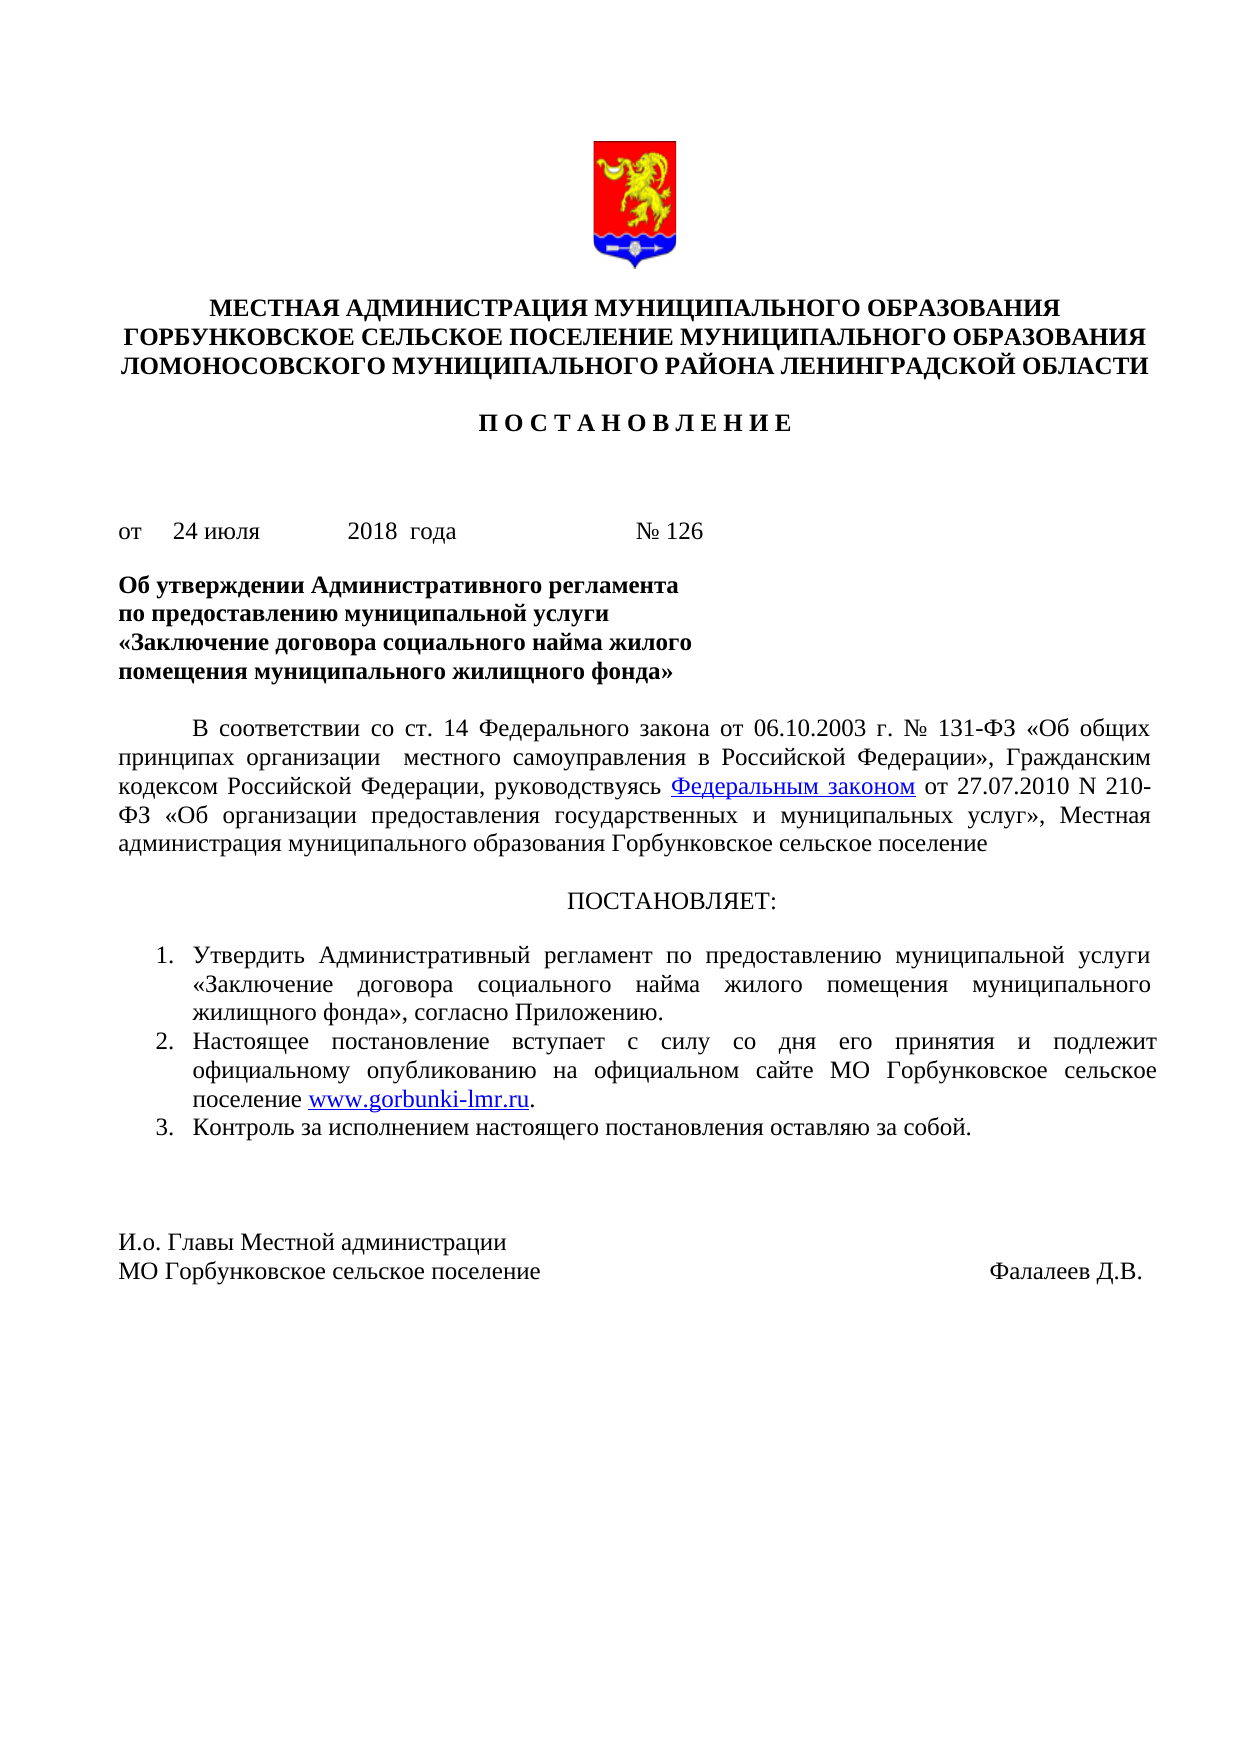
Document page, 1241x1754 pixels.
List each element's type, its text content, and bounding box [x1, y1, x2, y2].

list Утвердить Административный регламент по предоставлению муниципальной услуги «Заключение договора социального найма жилого помещения муниципального жилищного фонда», согласно Приложению. [155, 940, 1152, 1026]
text «Заключение договора социального найма жилого [118, 627, 1152, 656]
text ПОСТАНОВЛЯЕТ: [118, 886, 1152, 915]
text МО Горбунковское сельское поселение Фалалеев Д.В. [118, 1256, 1152, 1285]
text П О С Т А Н О В Л Е Н И Е [118, 408, 1152, 437]
text по предоставлению муниципальной услуги [118, 598, 1152, 627]
text МЕСТНАЯ АДМИНИСТРАЦИЯ МУНИЦИПАЛЬНОГО ОБРАЗОВАНИЯ [118, 293, 1152, 322]
list Настоящее постановление вступает с силу со дня его принятия и подлежит официальному опубликованию на официальном сайте МО Горбунковское сельское поселение www.gorbunki-lmr.ru. [155, 1026, 1158, 1112]
list Контроль за исполнением настоящего постановления оставляю за собой. [155, 1112, 1158, 1141]
text ГОРБУНКОВСКОЕ СЕЛЬСКОЕ ПОСЕЛЕНИЕ МУНИЦИПАЛЬНОГО ОБРАЗОВАНИЯ ЛОМОНОСОВСКОГО МУНИЦИПАЛЬНОГО РАЙОНА ЛЕНИНГРАДСКОЙ ОБЛАСТИ [118, 322, 1152, 379]
text от 24 июля 2018 года № 126 [118, 516, 1152, 545]
text В соответствии со ст. 14 Федерального закона от 06.10.2003 г. № 131-ФЗ «Об общих принципах организации местного самоуправления в Российской Федерации», Гражданским кодексом Российской Федерации, руководствуясь Федеральным законом от 27.07.2010 N 210-ФЗ «Об организации предоставления государственных и муниципальных услуг», Местная администрация муниципального образования Горбунковское сельское поселение [118, 713, 1152, 857]
text помещения муниципального жилищного фонда» [118, 656, 1152, 685]
picture [593, 141, 677, 269]
text И.о. Главы Местной администрации [118, 1227, 1152, 1256]
text Об утверждении Административного регламента [118, 570, 1152, 598]
